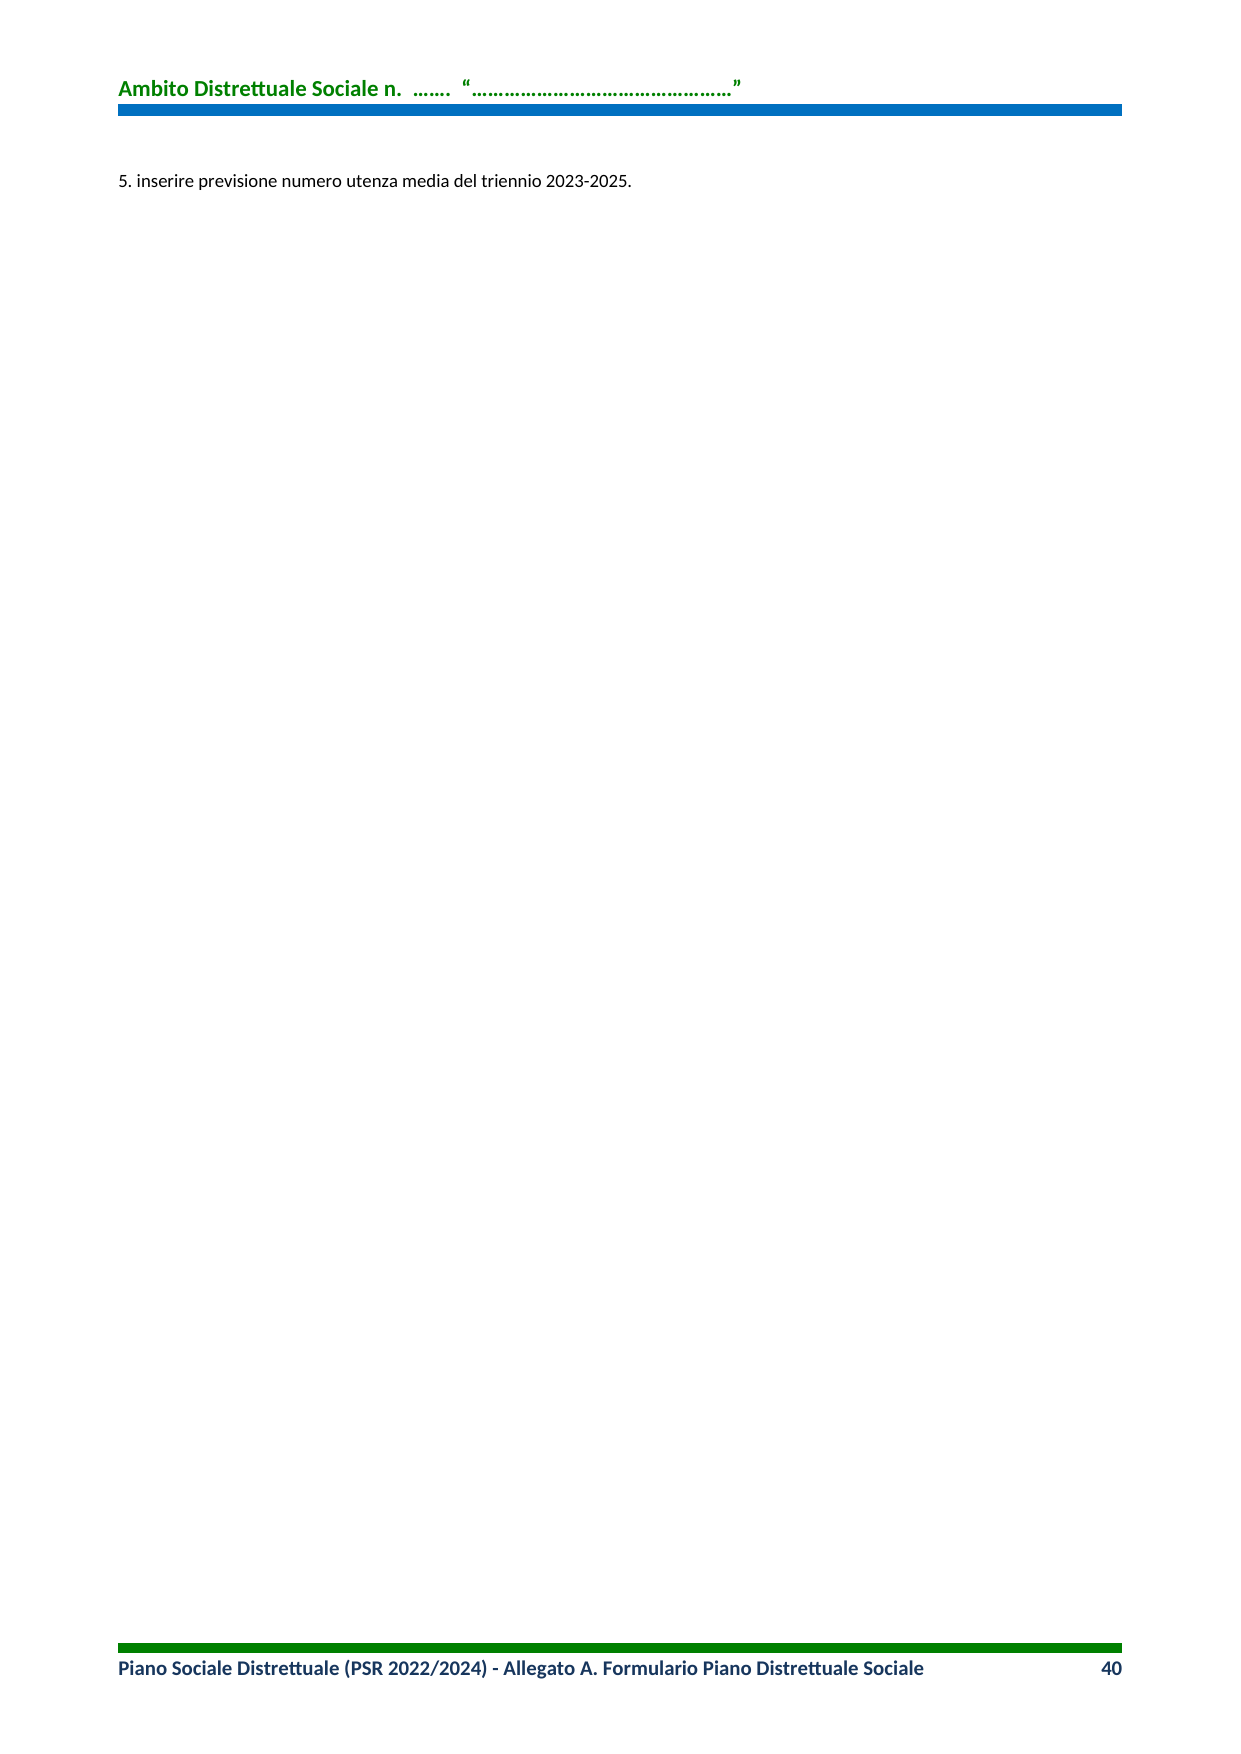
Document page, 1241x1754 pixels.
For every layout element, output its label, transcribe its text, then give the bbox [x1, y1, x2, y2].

text 5. inserire previsione numero utenza media del triennio 2023-2025. [118, 169, 1122, 192]
